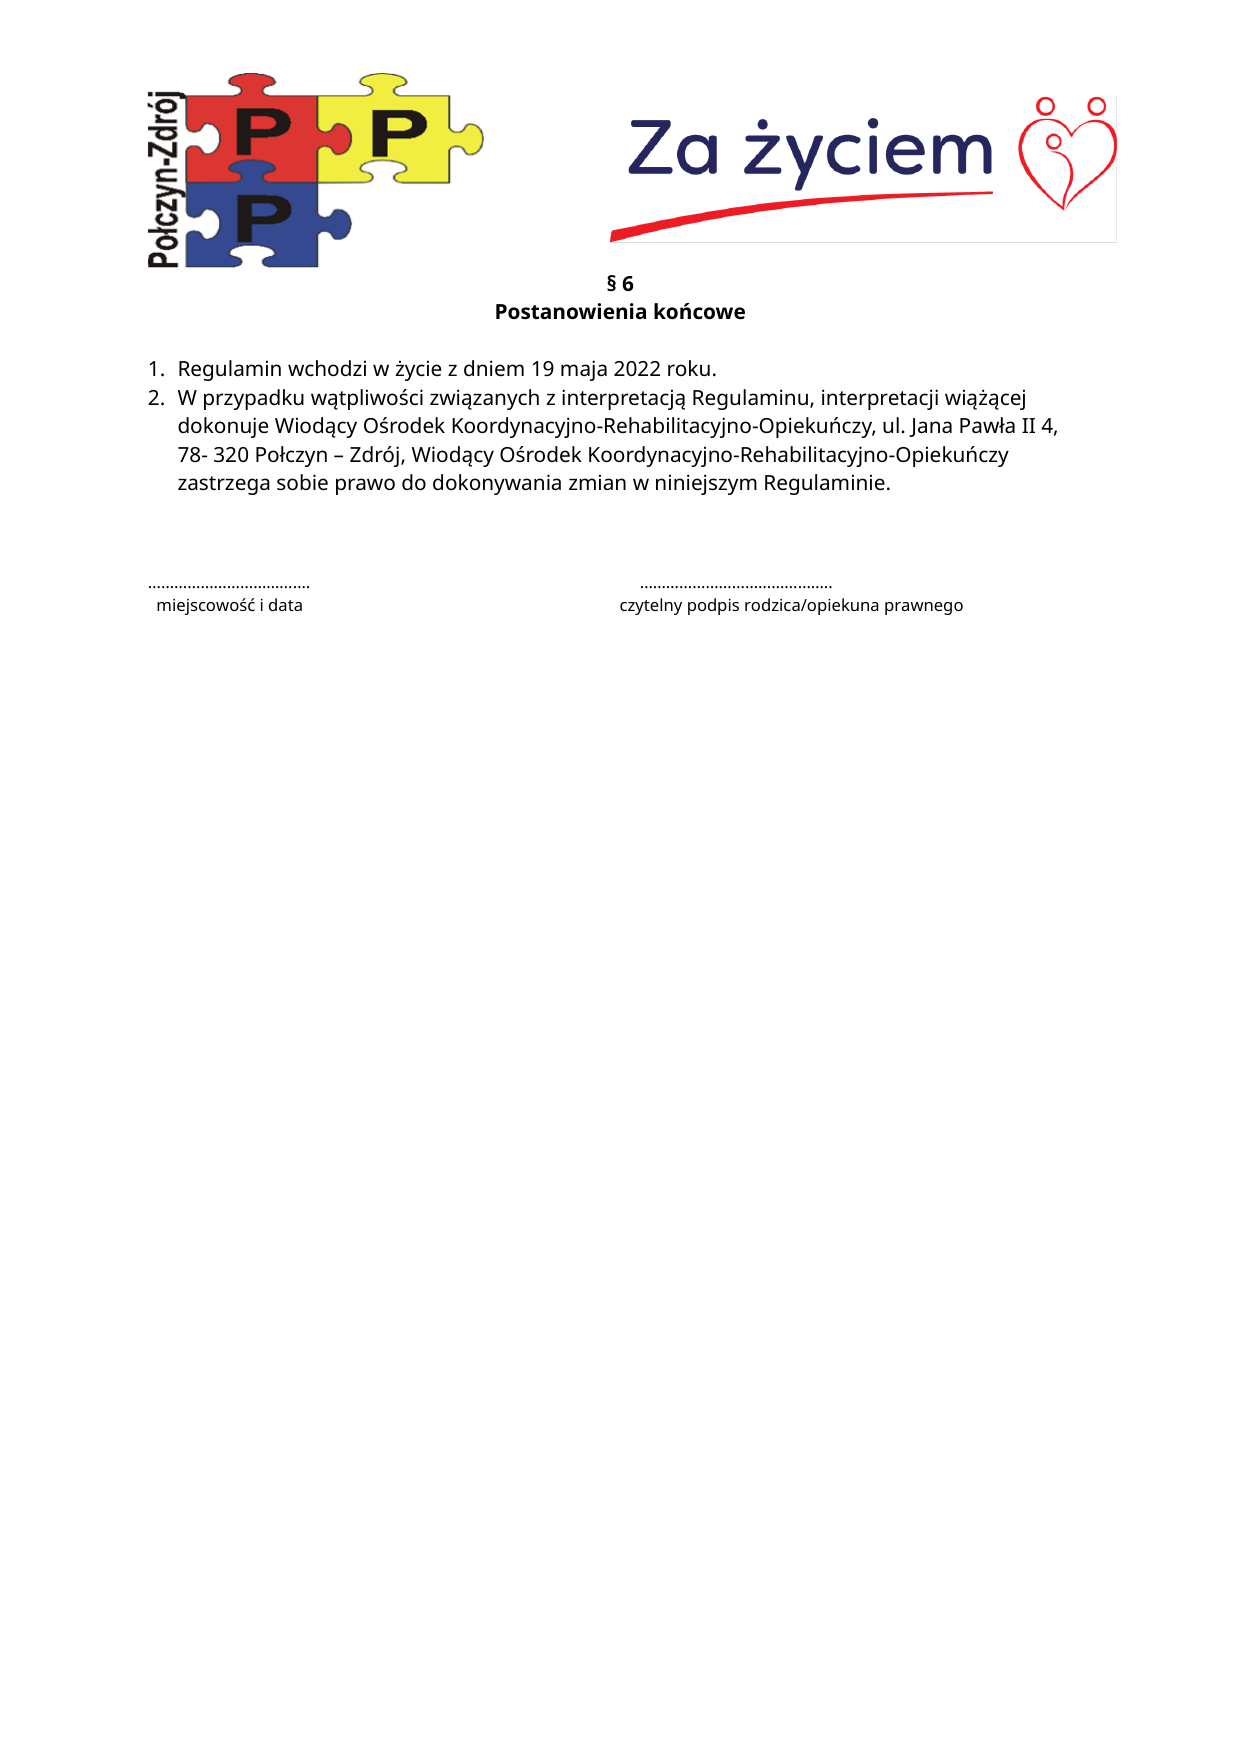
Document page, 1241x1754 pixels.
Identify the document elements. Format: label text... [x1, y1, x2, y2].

list W przypadku wątpliwości związanych z interpretacją Regulaminu, interpretacji wiążącej dokonuje Wiodący Ośrodek Koordynacyjno-Rehabilitacyjno-Opiekuńczy, ul. Jana Pawła II 4, 78- 320 Połczyn – Zdrój, Wiodący Ośrodek Koordynacyjno-Rehabilitacyjno-Opiekuńczy zastrzega sobie prawo do dokonywania zmian w niniejszym Regulaminie. [148, 383, 1093, 497]
text Postanowienia końcowe [148, 297, 1093, 326]
text miejscowość i data czytelny podpis rodzica/opiekuna prawnego [148, 593, 1093, 616]
picture [147, 73, 484, 269]
text ………………………………. …………………………………….. [148, 570, 1093, 593]
text § 6 [148, 269, 1093, 297]
picture [609, 96, 1118, 243]
list Regulamin wchodzi w życie z dniem 19 maja 2022 roku. [148, 354, 1093, 383]
